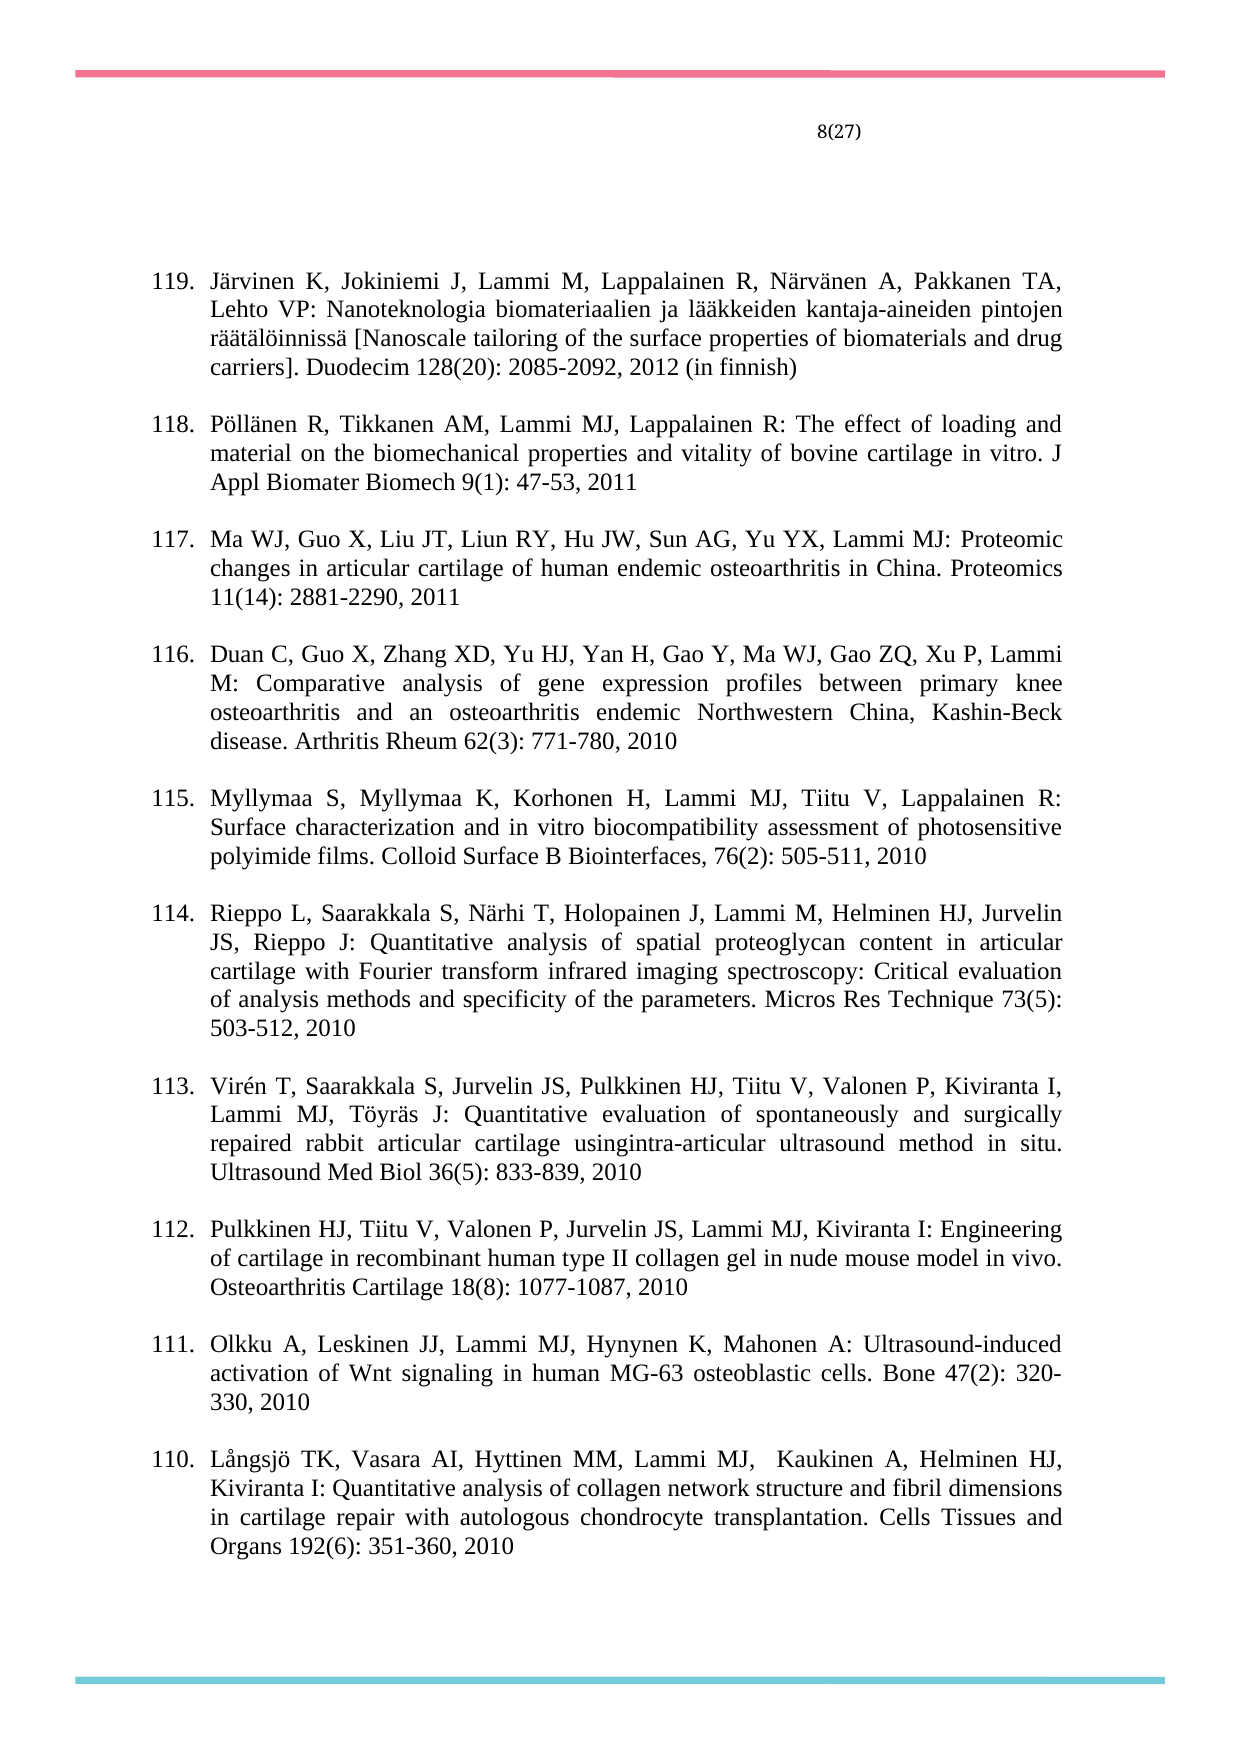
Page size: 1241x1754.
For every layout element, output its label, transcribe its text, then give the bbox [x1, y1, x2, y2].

text 110. Långsjö TK, Vasara AI, Hyttinen MM, Lammi MJ, Kaukinen A, Helminen HJ, Kiviranta I: Quantitative analysis of collagen network structure and fibril dimensions in cartilage repair with autologous chondrocyte transplantation. Cells Tissues and Organs 192(6): 351-360, 2010 [136, 1444, 1063, 1559]
text 116. Duan C, Guo X, Zhang XD, Yu HJ, Yan H, Gao Y, Ma WJ, Gao ZQ, Xu P, Lammi M: Comparative analysis of gene expression profiles between primary knee osteoarthritis and an osteoarthritis endemic Northwestern China, Kashin-Beck disease. Arthritis Rheum 62(3): 771-780, 2010 [136, 639, 1063, 754]
text 117. Ma WJ, Guo X, Liu JT, Liun RY, Hu JW, Sun AG, Yu YX, Lammi MJ: Proteomic changes in articular cartilage of human endemic osteoarthritis in China. Proteomics 11(14): 2881-2290, 2011 [136, 524, 1063, 611]
text 115. Myllymaa S, Myllymaa K, Korhonen H, Lammi MJ, Tiitu V, Lappalainen R: Surface characterization and in vitro biocompatibility assessment of photosensitive polyimide films. Colloid Surface B Biointerfaces, 76(2): 505-511, 2010 [136, 783, 1063, 869]
text 112. Pulkkinen HJ, Tiitu V, Valonen P, Jurvelin JS, Lammi MJ, Kiviranta I: Engineering of cartilage in recombinant human type II collagen gel in nude mouse model in vivo. Osteoarthritis Cartilage 18(8): 1077-1087, 2010 [136, 1214, 1063, 1301]
text 119. Järvinen K, Jokiniemi J, Lammi M, Lappalainen R, Närvänen A, Pakkanen TA, Lehto VP: Nanoteknologia biomateriaalien ja lääkkeiden kantaja-aineiden pintojen räätälöinnissä [Nanoscale tailoring of the surface properties of biomaterials and drug carriers]. Duodecim 128(20): 2085-2092, 2012 (in finnish) [136, 266, 1063, 381]
text 114. Rieppo L, Saarakkala S, Närhi T, Holopainen J, Lammi M, Helminen HJ, Jurvelin JS, Rieppo J: Quantitative analysis of spatial proteoglycan content in articular cartilage with Fourier transform infrared imaging spectroscopy: Critical evaluation of analysis methods and specificity of the parameters. Micros Res Technique 73(5): 503-512, 2010 [136, 898, 1063, 1042]
text 118. Pöllänen R, Tikkanen AM, Lammi MJ, Lappalainen R: The effect of loading and material on the biomechanical properties and vitality of bovine cartilage in vitro. J Appl Biomater Biomech 9(1): 47-53, 2011 [136, 409, 1063, 496]
text 111. Olkku A, Leskinen JJ, Lammi MJ, Hynynen K, Mahonen A: Ultrasound-induced activation of Wnt signaling in human MG-63 osteoblastic cells. Bone 47(2): 320-330, 2010 [136, 1329, 1063, 1416]
text 113. Virén T, Saarakkala S, Jurvelin JS, Pulkkinen HJ, Tiitu V, Valonen P, Kiviranta I, Lammi MJ, Töyräs J: Quantitative evaluation of spontaneously and surgically repaired rabbit articular cartilage usingintra-articular ultrasound method in situ. Ultrasound Med Biol 36(5): 833-839, 2010 [136, 1071, 1063, 1186]
